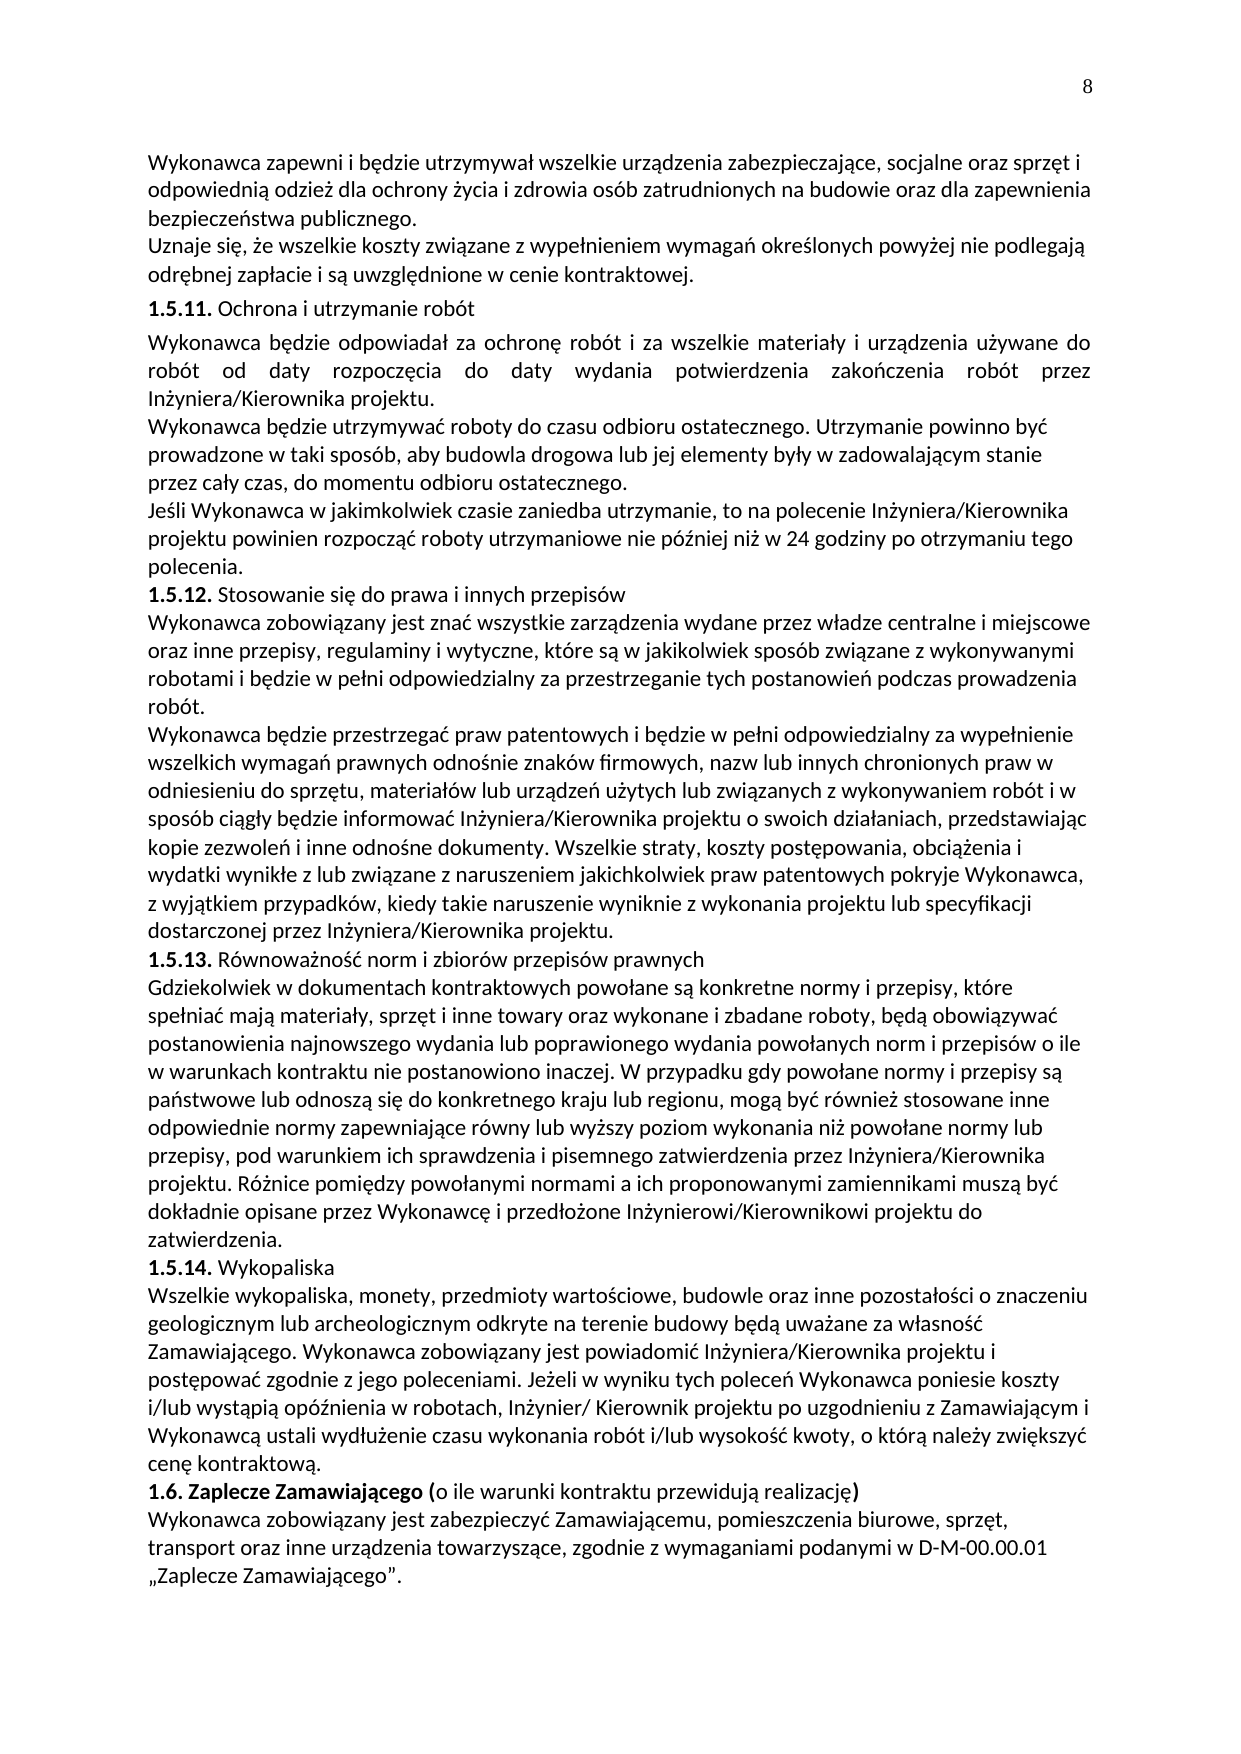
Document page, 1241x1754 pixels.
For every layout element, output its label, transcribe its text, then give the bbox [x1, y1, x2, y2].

subtitle 1.5.11. Ochrona i utrzymanie robót [148, 294, 1093, 322]
text Wykonawca zobowiązany jest znać wszystkie zarządzenia wydane przez władze centralne i miejscowe oraz inne przepisy, regulaminy i wytyczne, które są w jakikolwiek sposób związane z wykonywanymi robotami i będzie w pełni odpowiedzialny za przestrzeganie tych postanowień podczas prowadzenia robót. [148, 608, 1093, 721]
text Uznaje się, że wszelkie koszty związane z wypełnieniem wymagań określonych powyżej nie podlegają odrębnej zapłacie i są uwzględnione w cenie kontraktowej. [148, 232, 1093, 288]
subtitle Wykonawca będzie odpowiadał za ochronę robót i za wszelkie materiały i urządzenia używane do robót od daty rozpoczęcia do daty wydania potwierdzenia zakończenia robót przez Inżyniera/Kierownika projektu. [148, 328, 1093, 412]
text Wykonawca zobowiązany jest zabezpieczyć Zamawiającemu, pomieszczenia biurowe, sprzęt, transport oraz inne urządzenia towarzyszące, zgodnie z wymaganiami podanymi w D-M-00.00.01 „Zaplecze Zamawiającego”. [148, 1505, 1093, 1589]
text Wszelkie wykopaliska, monety, przedmioty wartościowe, budowle oraz inne pozostałości o znaczeniu geologicznym lub archeologicznym odkryte na terenie budowy będą uważane za własność Zamawiającego. Wykonawca zobowiązany jest powiadomić Inżyniera/Kierownika projektu i postępować zgodnie z jego poleceniami. Jeżeli w wyniku tych poleceń Wykonawca poniesie koszty i/lub wystąpią opóźnienia w robotach, Inżynier/ Kierownik projektu po uzgodnieniu z Zamawiającym i Wykonawcą ustali wydłużenie czasu wykonania robót i/lub wysokość kwoty, o którą należy zwiększyć cenę kontraktową. [148, 1281, 1093, 1477]
text Gdziekolwiek w dokumentach kontraktowych powołane są konkretne normy i przepisy, które spełniać mają materiały, sprzęt i inne towary oraz wykonane i zbadane roboty, będą obowiązywać postanowienia najnowszego wydania lub poprawionego wydania powołanych norm i przepisów o ile w warunkach kontraktu nie postanowiono inaczej. W przypadku gdy powołane normy i przepisy są państwowe lub odnoszą się do konkretnego kraju lub regionu, mogą być również stosowane inne odpowiednie normy zapewniające równy lub wyższy poziom wykonania niż powołane normy lub przepisy, pod warunkiem ich sprawdzenia i pisemnego zatwierdzenia przez Inżyniera/Kierownika projektu. Różnice pomiędzy powołanymi normami a ich proponowanymi zamiennikami muszą być dokładnie opisane przez Wykonawcę i przedłożone Inżynierowi/Kierownikowi projektu do zatwierdzenia. [148, 973, 1093, 1253]
subtitle 1.5.12. Stosowanie się do prawa i innych przepisów [148, 580, 1093, 608]
text 1.6. Zaplecze Zamawiającego (o ile warunki kontraktu przewidują realizację) [148, 1477, 1093, 1505]
text Wykonawca zapewni i będzie utrzymywał wszelkie urządzenia zabezpieczające, socjalne oraz sprzęt i odpowiednią odzież dla ochrony życia i zdrowia osób zatrudnionych na budowie oraz dla zapewnienia bezpieczeństwa publicznego. [148, 148, 1093, 232]
text Jeśli Wykonawca w jakimkolwiek czasie zaniedba utrzymanie, to na polecenie Inżyniera/Kierownika projektu powinien rozpocząć roboty utrzymaniowe nie później niż w 24 godziny po otrzymaniu tego polecenia. [148, 496, 1093, 580]
text Wykonawca będzie utrzymywać roboty do czasu odbioru ostatecznego. Utrzymanie powinno być prowadzone w taki sposób, aby budowla drogowa lub jej elementy były w zadowalającym stanie przez cały czas, do momentu odbioru ostatecznego. [148, 412, 1093, 496]
text 1.5.13. Równoważność norm i zbiorów przepisów prawnych [148, 945, 1093, 973]
text Wykonawca będzie przestrzegać praw patentowych i będzie w pełni odpowiedzialny za wypełnienie wszelkich wymagań prawnych odnośnie znaków firmowych, nazw lub innych chronionych praw w odniesieniu do sprzętu, materiałów lub urządzeń użytych lub związanych z wykonywaniem robót i w sposób ciągły będzie informować Inżyniera/Kierownika projektu o swoich działaniach, przedstawiając kopie zezwoleń i inne odnośne dokumenty. Wszelkie straty, koszty postępowania, obciążenia i wydatki wynikłe z lub związane z naruszeniem jakichkolwiek praw patentowych pokryje Wykonawca, z wyjątkiem przypadków, kiedy takie naruszenie wyniknie z wykonania projektu lub specyfikacji dostarczonej przez Inżyniera/Kierownika projektu. [148, 721, 1093, 945]
text 1.5.14. Wykopaliska [148, 1253, 1093, 1281]
